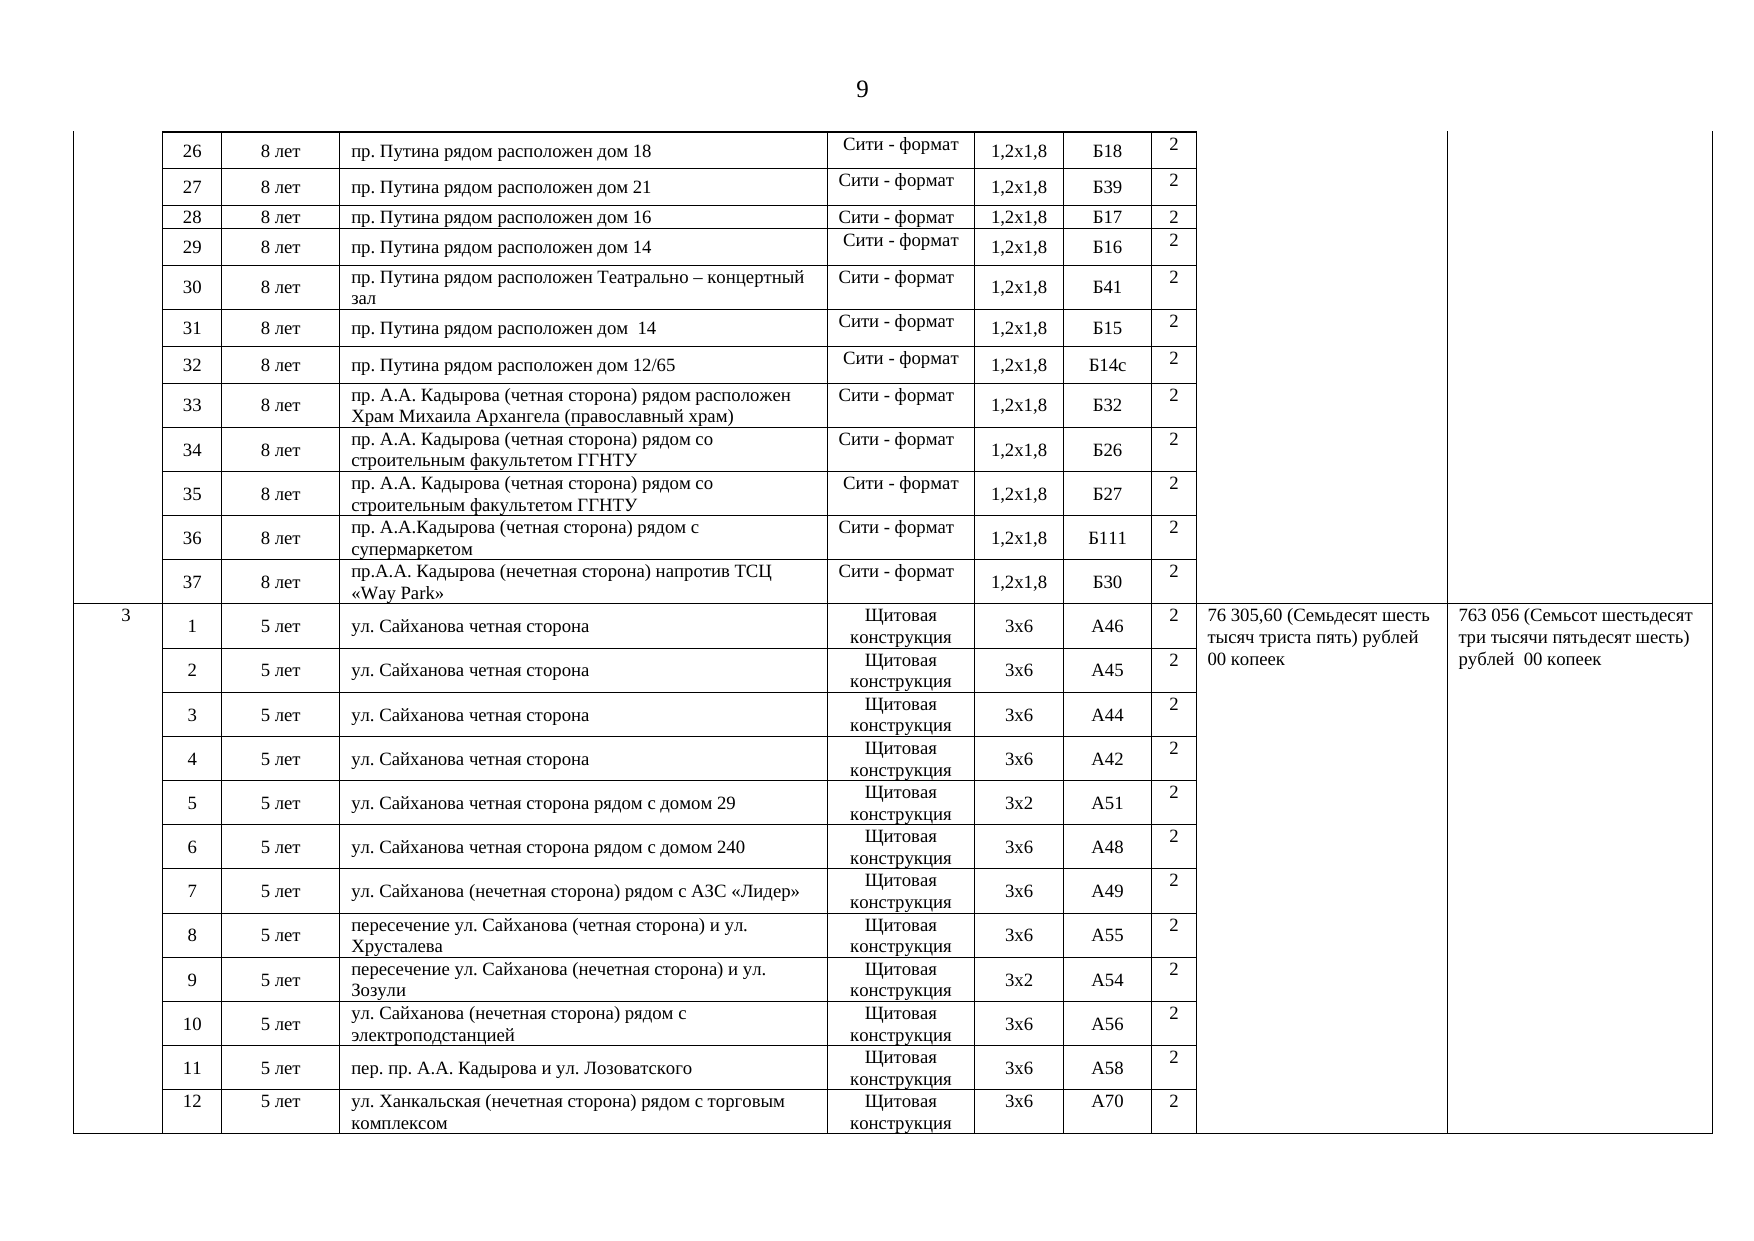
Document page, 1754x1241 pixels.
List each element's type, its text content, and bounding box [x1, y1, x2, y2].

table_cell Б17 [1064, 206, 1151, 228]
table_cell Сити - формат [828, 310, 974, 346]
table_cell А51 [1064, 781, 1151, 824]
table_cell пересечение ул. Сайханова (четная сторона) и ул. Хрусталева [340, 914, 827, 957]
table_cell 2 [1152, 560, 1196, 603]
table_cell Сити - формат [828, 169, 974, 205]
table_cell 37 [163, 560, 221, 603]
table_cell 5 лет [222, 693, 339, 736]
table_cell 8 лет [222, 347, 339, 382]
table_cell 11 [163, 1046, 221, 1089]
table_cell Б27 [1064, 472, 1151, 515]
table_cell 1,2х1,8 [975, 310, 1063, 346]
table_cell 3х2 [975, 958, 1063, 1001]
table_cell 7 [163, 869, 221, 912]
table_cell 2 [1152, 1046, 1196, 1089]
table_cell 8 [163, 914, 221, 957]
table_cell 35 [163, 472, 221, 515]
table_cell Щитовая конструкция [828, 825, 974, 868]
table_cell 1,2х1,8 [975, 516, 1063, 559]
table_cell А45 [1064, 649, 1151, 692]
table_cell 27 [163, 169, 221, 205]
table_cell 1,2х1,8 [975, 384, 1063, 427]
table_cell Б26 [1064, 428, 1151, 471]
table_cell 5 лет [222, 958, 339, 1001]
table_cell 2 [163, 649, 221, 692]
table_cell ул. Сайханова четная сторона [340, 604, 827, 647]
table_cell 2 [1152, 472, 1196, 515]
table_cell Щитовая конструкция [828, 869, 974, 912]
table_cell 8 лет [222, 472, 339, 515]
table_cell 3 [163, 693, 221, 736]
table_cell 1,2х1,8 [975, 169, 1063, 205]
table_cell 1,2х1,8 [975, 428, 1063, 471]
table_cell 8 лет [222, 516, 339, 559]
table_cell 1 [163, 604, 221, 647]
table_cell 1,2х1,8 [975, 472, 1063, 515]
table_cell 34 [163, 428, 221, 471]
table_cell 2 [1152, 229, 1196, 264]
table_cell А42 [1064, 737, 1151, 780]
table_cell А44 [1064, 693, 1151, 736]
table_cell А56 [1064, 1002, 1151, 1045]
table_cell 3х6 [975, 1002, 1063, 1045]
table_cell Б15 [1064, 310, 1151, 346]
table_cell Б41 [1064, 266, 1151, 309]
table_cell ул. Сайханова четная сторона [340, 649, 827, 692]
table_cell 2 [1152, 958, 1196, 1001]
table_cell 8 лет [222, 384, 339, 427]
table_cell 2 [1152, 649, 1196, 692]
table_cell 33 [163, 384, 221, 427]
table_cell 32 [163, 347, 221, 382]
table_cell Щитовая конструкция [828, 1090, 974, 1133]
table_cell 2 [1152, 914, 1196, 957]
table_cell 2 [1152, 428, 1196, 471]
table_cell 5 [163, 781, 221, 824]
table_cell 5 лет [222, 604, 339, 647]
table_cell 2 [1152, 206, 1196, 228]
table_cell ул. Сайханова четная сторона [340, 693, 827, 736]
table_cell Б30 [1064, 560, 1151, 603]
table_cell 3х6 [975, 869, 1063, 912]
table_cell Б39 [1064, 169, 1151, 205]
table_cell Сити - формат [828, 560, 974, 603]
table_cell 2 [1152, 266, 1196, 309]
table_cell 1,2х1,8 [975, 266, 1063, 309]
table_cell 3х2 [975, 781, 1063, 824]
table_cell 76 305,60 (Семьдесят шесть тысяч триста пять) рублей 00 копеек [1197, 604, 1447, 1133]
table_cell А58 [1064, 1046, 1151, 1089]
table_cell 5 лет [222, 1002, 339, 1045]
table_cell ул. Ханкальская (нечетная сторона) рядом с торговым комплексом [340, 1090, 827, 1133]
table_cell ул. Сайханова четная сторона [340, 737, 827, 780]
table_cell 3х6 [975, 693, 1063, 736]
table_cell 3х6 [975, 1046, 1063, 1089]
table_cell 26 [163, 133, 221, 168]
table_cell Сити - формат [828, 384, 974, 427]
table_cell 12 [163, 1090, 221, 1133]
table_cell пр. Путина рядом расположен Театрально – концертный зал [340, 266, 827, 309]
table_cell 4 [163, 737, 221, 780]
table_cell Сити - формат [828, 206, 974, 228]
table_cell 3х6 [975, 604, 1063, 647]
table_cell пр. Путина рядом расположен дом 16 [340, 206, 827, 228]
table_cell пр.А.А. Кадырова (нечетная сторона) напротив ТСЦ «Way Park» [340, 560, 827, 603]
table_cell 2 [1152, 737, 1196, 780]
table_cell Сити - формат [828, 133, 974, 168]
table_cell ул. Сайханова четная сторона рядом с домом 29 [340, 781, 827, 824]
table_cell пр. Путина рядом расположен дом 21 [340, 169, 827, 205]
table_cell 2 [1152, 516, 1196, 559]
table_cell Б16 [1064, 229, 1151, 264]
table_cell 8 лет [222, 428, 339, 471]
table_cell пр. Путина рядом расположен дом 12/65 [340, 347, 827, 382]
table_cell 3х6 [975, 1090, 1063, 1133]
table_cell 3х6 [975, 914, 1063, 957]
table_cell Щитовая конструкция [828, 1046, 974, 1089]
table_cell Сити - формат [828, 516, 974, 559]
table_cell 28 [163, 206, 221, 228]
table_cell 2 [1152, 347, 1196, 382]
table_cell Сити - формат [828, 472, 974, 515]
table_cell Щитовая конструкция [828, 693, 974, 736]
table_cell Щитовая конструкция [828, 781, 974, 824]
table_cell 2 [1152, 133, 1196, 168]
table_cell 8 лет [222, 560, 339, 603]
table_cell 8 лет [222, 310, 339, 346]
table_cell 1,2х1,8 [975, 347, 1063, 382]
table_cell ул. Сайханова четная сторона рядом с домом 240 [340, 825, 827, 868]
table_cell 3х6 [975, 737, 1063, 780]
table_cell 8 лет [222, 229, 339, 264]
table_cell Б14с [1064, 347, 1151, 382]
table_cell Щитовая конструкция [828, 914, 974, 957]
table_cell 2 [1152, 384, 1196, 427]
table_cell 8 лет [222, 133, 339, 168]
table_cell 2 [1152, 310, 1196, 346]
table_cell 2 [1152, 604, 1196, 647]
table_cell 9 [163, 958, 221, 1001]
table_cell 3х6 [975, 825, 1063, 868]
table_cell 10 [163, 1002, 221, 1045]
table_cell 5 лет [222, 1090, 339, 1133]
table_cell пер. пр. А.А. Кадырова и ул. Лозоватского [340, 1046, 827, 1089]
table_cell Щитовая конструкция [828, 1002, 974, 1045]
table_cell 8 лет [222, 169, 339, 205]
table_cell 5 лет [222, 737, 339, 780]
table_cell 5 лет [222, 869, 339, 912]
table_cell пересечение ул. Сайханова (нечетная сторона) и ул. Зозули [340, 958, 827, 1001]
table_cell 8 лет [222, 266, 339, 309]
table_cell 2 [1152, 781, 1196, 824]
table_cell пр. Путина рядом расположен дом 14 [340, 310, 827, 346]
table_cell Б111 [1064, 516, 1151, 559]
table_cell Щитовая конструкция [828, 737, 974, 780]
table_cell Щитовая конструкция [828, 958, 974, 1001]
table_cell пр. А.А.Кадырова (четная сторона) рядом с супермаркетом [340, 516, 827, 559]
table_cell А70 [1064, 1090, 1151, 1133]
table_cell Сити - формат [828, 266, 974, 309]
table_cell 763 056 (Семьсот шестьдесят три тысячи пятьдесят шесть) рублей 00 копеек [1448, 604, 1712, 1133]
table_cell 5 лет [222, 781, 339, 824]
table_cell 3 [74, 604, 162, 1133]
table_cell ул. Сайханова (нечетная сторона) рядом с АЗС «Лидер» [340, 869, 827, 912]
table_cell А48 [1064, 825, 1151, 868]
table_cell Сити - формат [828, 347, 974, 382]
table_cell 29 [163, 229, 221, 264]
table_cell 5 лет [222, 825, 339, 868]
table_cell 5 лет [222, 649, 339, 692]
table_cell А55 [1064, 914, 1151, 957]
table_cell 1,2х1,8 [975, 229, 1063, 264]
table_cell 2 [1152, 1002, 1196, 1045]
table_cell пр. А.А. Кадырова (четная сторона) рядом со строительным факультетом ГГНТУ [340, 428, 827, 471]
table_cell 6 [163, 825, 221, 868]
table_cell Б32 [1064, 384, 1151, 427]
table_cell А46 [1064, 604, 1151, 647]
table_cell 2 [1152, 869, 1196, 912]
table_cell 5 лет [222, 1046, 339, 1089]
table_cell 36 [163, 516, 221, 559]
table_cell 1,2х1,8 [975, 206, 1063, 228]
table_cell ул. Сайханова (нечетная сторона) рядом с электроподстанцией [340, 1002, 827, 1045]
table_cell пр. А.А. Кадырова (четная сторона) рядом со строительным факультетом ГГНТУ [340, 472, 827, 515]
table_cell Сити - формат [828, 229, 974, 264]
table_cell Щитовая конструкция [828, 604, 974, 647]
table_cell 2 [1152, 169, 1196, 205]
table_cell Щитовая конструкция [828, 649, 974, 692]
table_cell пр. Путина рядом расположен дом 14 [340, 229, 827, 264]
table_cell 31 [163, 310, 221, 346]
table_cell пр. А.А. Кадырова (четная сторона) рядом расположен Храм Михаила Архангела (православный храм) [340, 384, 827, 427]
table_cell 30 [163, 266, 221, 309]
table_cell 1,2х1,8 [975, 560, 1063, 603]
table_cell 2 [1152, 693, 1196, 736]
table_cell 1,2х1,8 [975, 133, 1063, 168]
table_cell 5 лет [222, 914, 339, 957]
table_cell Сити - формат [828, 428, 974, 471]
table_cell 2 [1152, 1090, 1196, 1133]
table_cell А49 [1064, 869, 1151, 912]
table_cell 8 лет [222, 206, 339, 228]
table_cell А54 [1064, 958, 1151, 1001]
table_cell 3х6 [975, 649, 1063, 692]
table_cell 2 [1152, 825, 1196, 868]
table_cell Б18 [1064, 133, 1151, 168]
table_cell пр. Путина рядом расположен дом 18 [340, 133, 827, 168]
